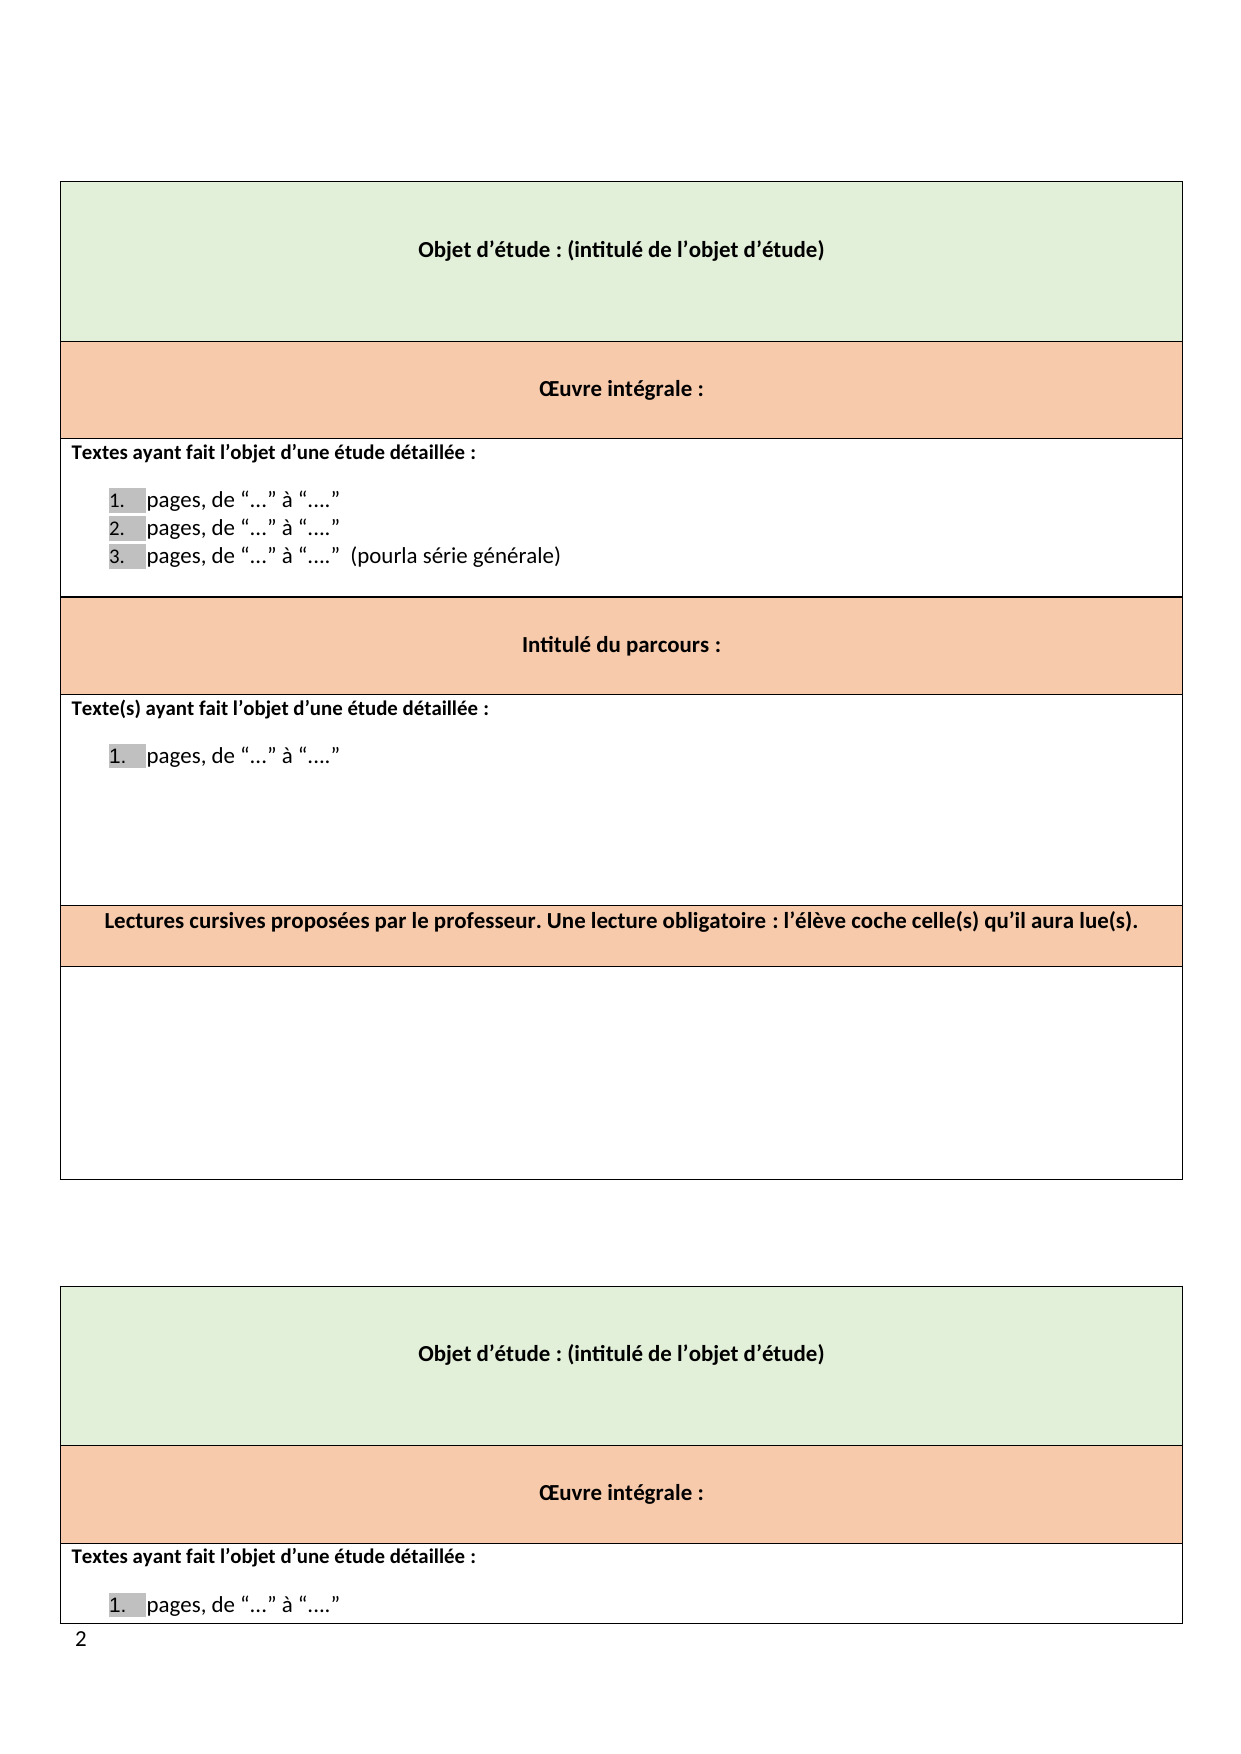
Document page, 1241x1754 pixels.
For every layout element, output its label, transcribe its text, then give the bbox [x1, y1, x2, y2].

table_header Objet d’étude : (intitulé de l’objet d’étude) [61, 182, 1182, 341]
table_cell Texte(s) ayant fait l’objet d’une étude détaillée : pages, de “...” à “....” [61, 695, 1182, 905]
table_cell Intitulé du parcours : [61, 598, 1182, 694]
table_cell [61, 1544, 1182, 1623]
table_cell [61, 967, 1182, 1178]
table_cell Lectures cursives proposées par le professeur. Une lecture obligatoire : l’élève coche celle(s) qu’il aura lue(s). [61, 906, 1182, 966]
table_cell Œuvre intégrale : [61, 1446, 1182, 1543]
table_cell Œuvre intégrale : [61, 342, 1182, 438]
table_header Objet d’étude : (intitulé de l’objet d’étude) [61, 1287, 1182, 1445]
